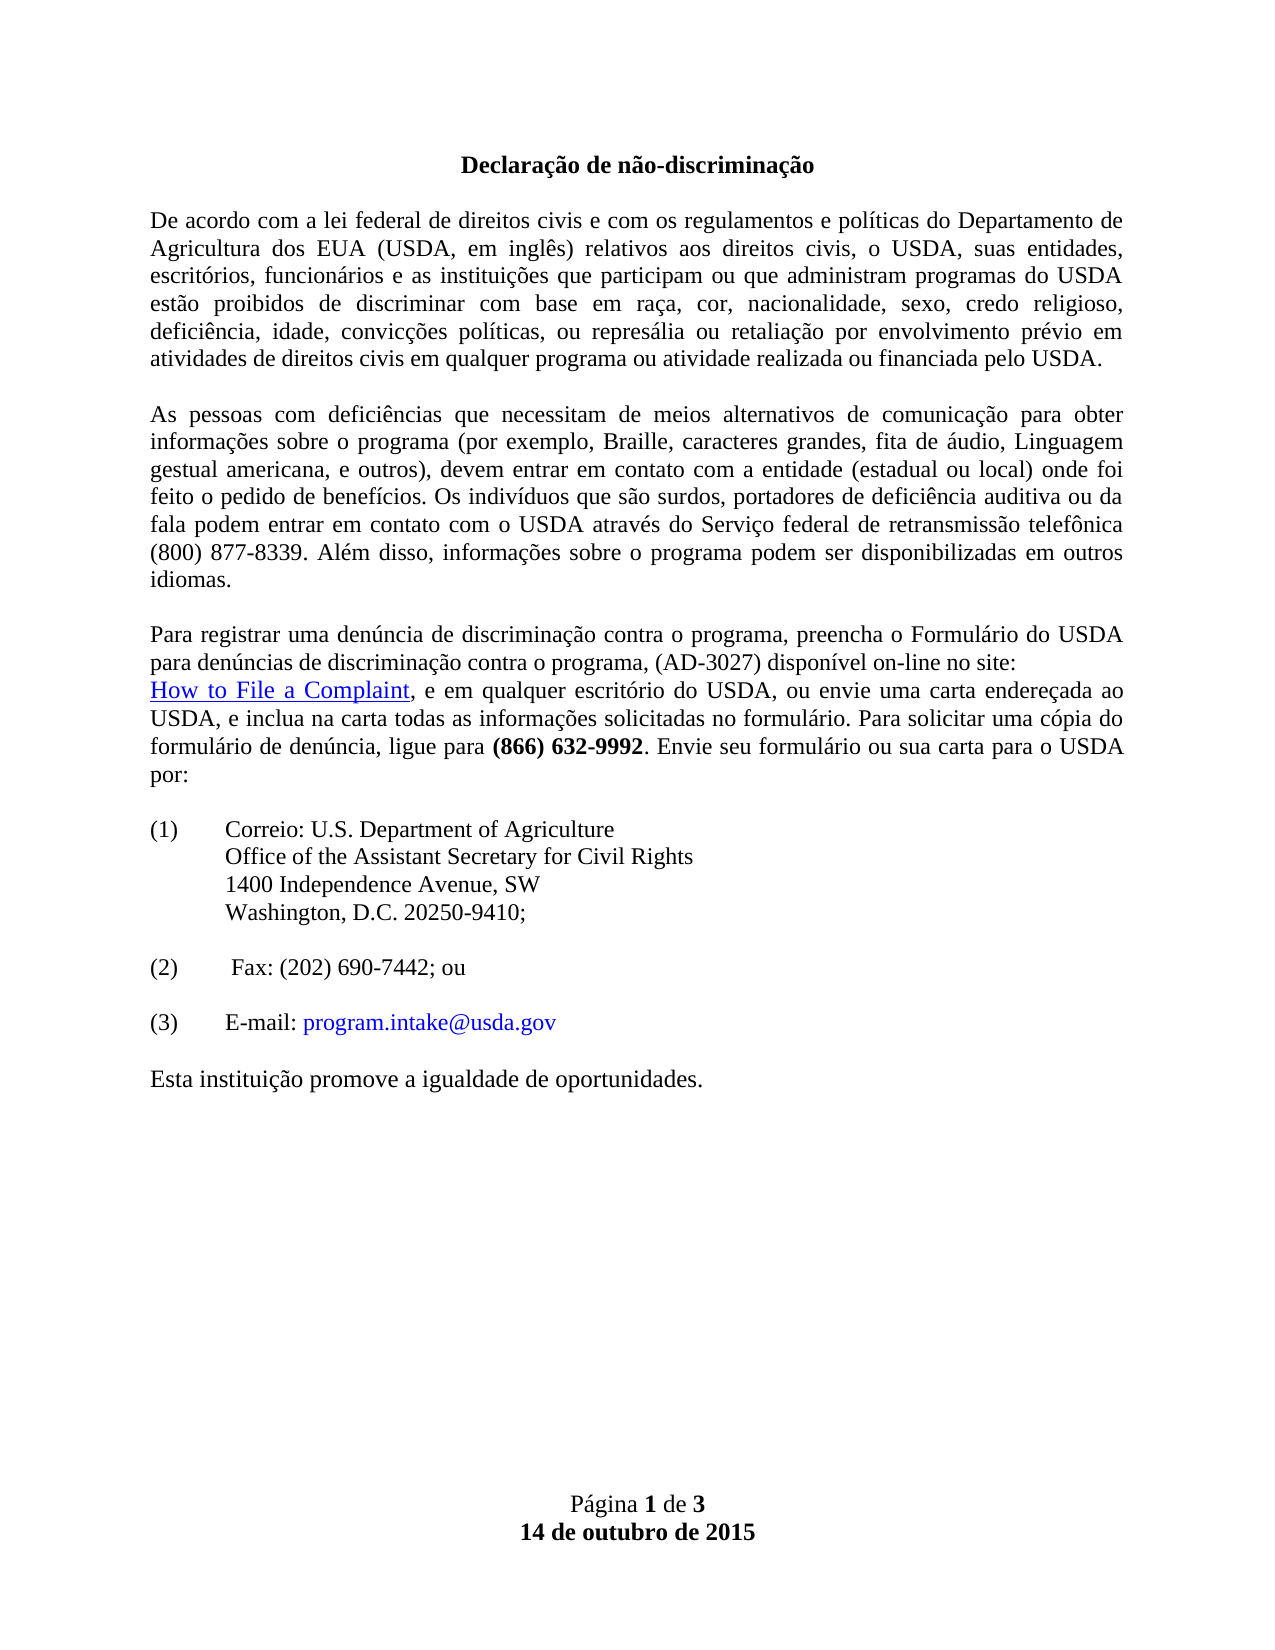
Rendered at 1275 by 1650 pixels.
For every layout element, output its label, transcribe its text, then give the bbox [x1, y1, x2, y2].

text De acordo com a lei federal de direitos civis e com os regulamentos e políticas do Departamento de Agricultura dos EUA (USDA, em inglês) relativos aos direitos civis, o USDA, suas entidades, escritórios, funcionários e as instituições que participam ou que administram programas do USDA estão proibidos de discriminar com base em raça, cor, nacionalidade, sexo, credo religioso, deficiência, idade, convicções políticas, ou represália ou retaliação por envolvimento prévio em atividades de direitos civis em qualquer programa ou atividade realizada ou financiada pelo USDA. [150, 206, 1125, 372]
text (3) E-mail: program.intake@usda.gov [150, 1008, 1125, 1036]
text Washington, D.C. 20250-9410; [150, 898, 1125, 925]
text Declaração de não-discriminação [150, 150, 1125, 179]
text (2) Fax: (202) 690-7442; ou [150, 953, 1125, 980]
text Office of the Assistant Secretary for Civil Rights [150, 842, 1125, 870]
text As pessoas com deficiências que necessitam de meios alternativos de comunicação para obter informações sobre o programa (por exemplo, Braille, caracteres grandes, fita de áudio, Linguagem gestual americana, e outros), devem entrar em contato com a entidade (estadual ou local) onde foi feito o pedido de benefícios. Os indivíduos que são surdos, portadores de deficiência auditiva ou da fala podem entrar em contato com o USDA através do Serviço federal de retransmissão telefônica (800) 877-8339. Além disso, informações sobre o programa podem ser disponibilizadas em outros idiomas. [150, 399, 1125, 593]
text Para registrar uma denúncia de discriminação contra o programa, preencha o Formulário do USDA para denúncias de discriminação contra o programa, (AD-3027) disponível on-line no site: [150, 620, 1125, 676]
text (1) Correio: U.S. Department of Agriculture [150, 815, 1125, 842]
text How to File a Complaint, e em qualquer escritório do USDA, ou envie uma carta endereçada ao USDA, e inclua na carta todas as informações solicitadas no formulário. Para solicitar uma cópia do formulário de denúncia, ligue para (866) 632-9992. Envie seu formulário ou sua carta para o USDA por: [150, 676, 1125, 787]
text Esta instituição promove a igualdade de oportunidades. [150, 1064, 1125, 1093]
text 1400 Independence Avenue, SW [150, 870, 1125, 898]
